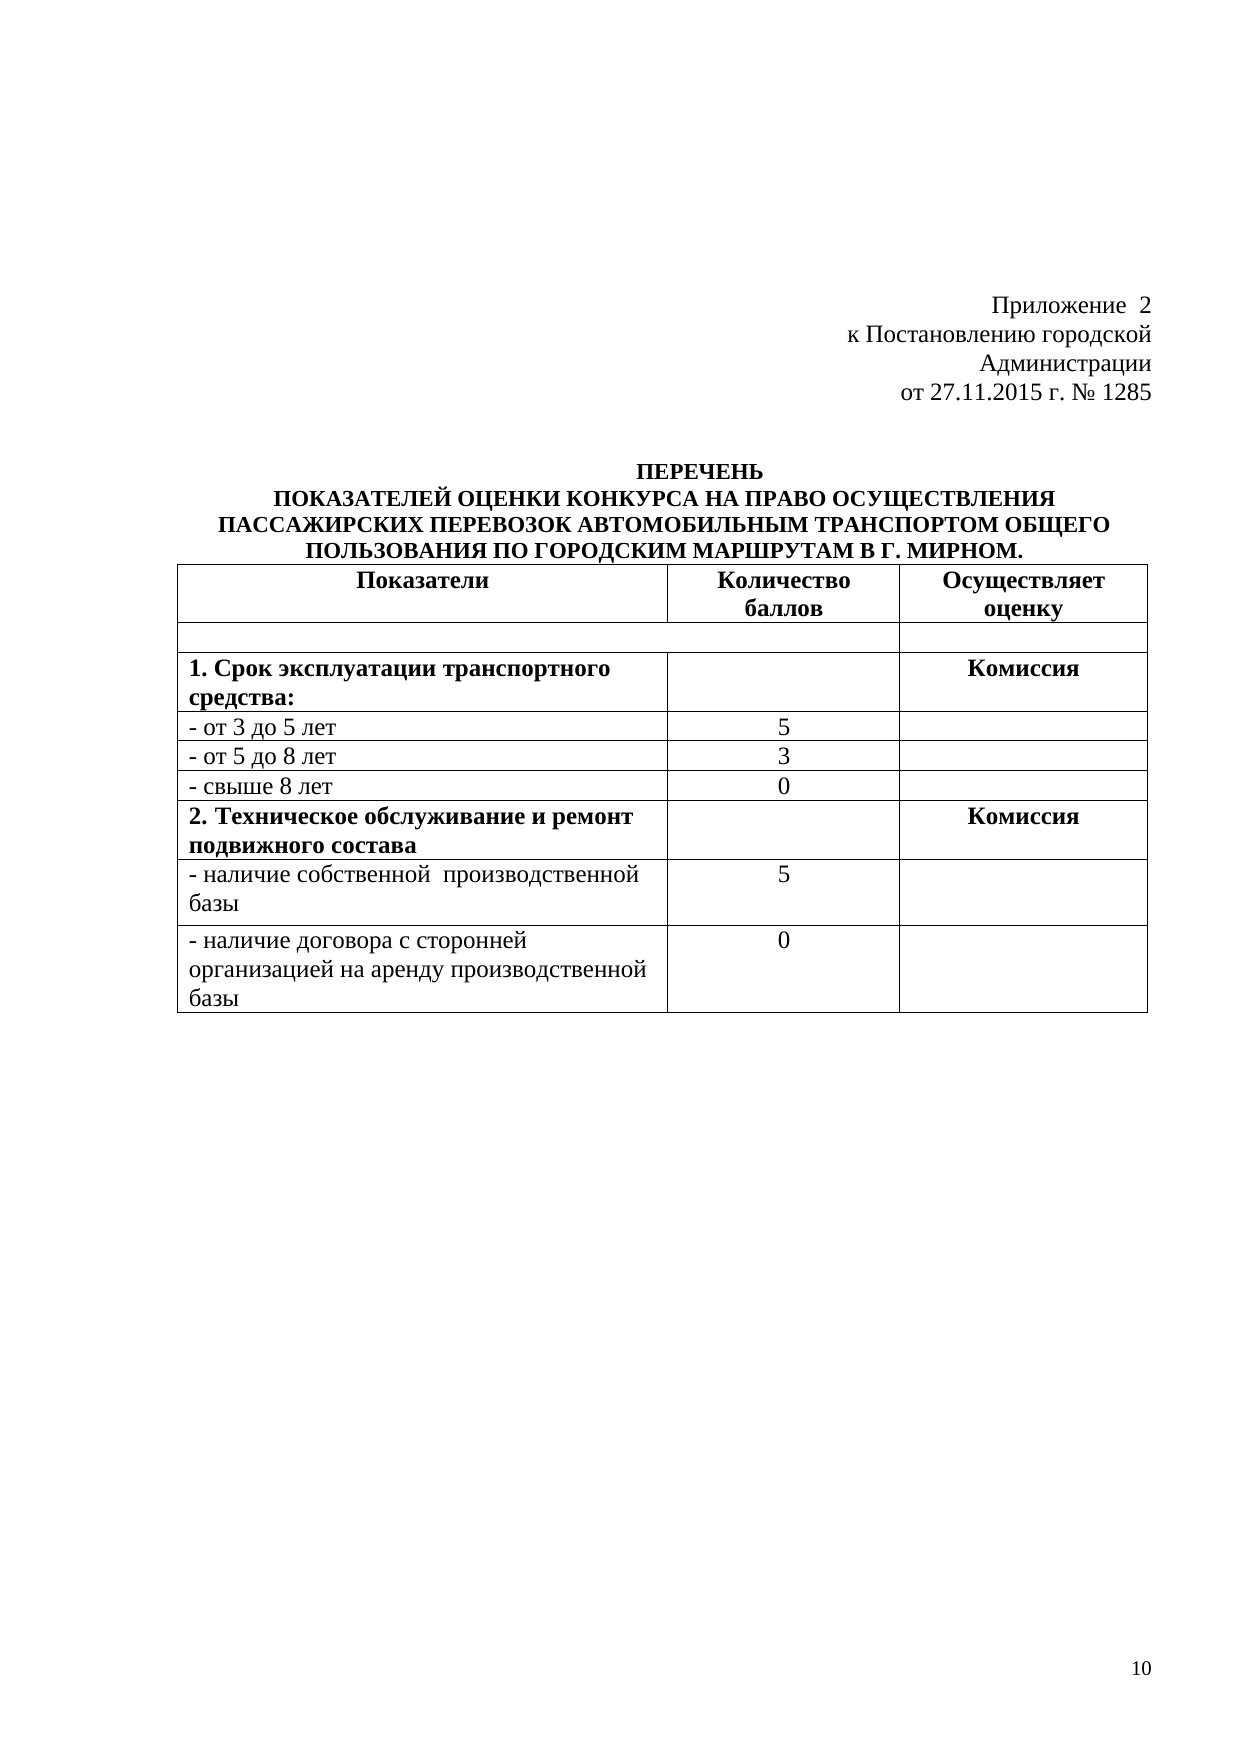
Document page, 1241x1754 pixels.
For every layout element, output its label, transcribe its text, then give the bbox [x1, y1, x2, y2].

text к Постановлению городской Администрации [177, 319, 1152, 377]
table_cell [668, 623, 899, 652]
table_header Осуществляет оценку [900, 565, 1147, 622]
table_cell [900, 771, 1147, 800]
table_header Показатели#G0 [178, 565, 667, 622]
table_cell [178, 623, 668, 652]
table_cell - наличие договора с сторонней организацией на аренду производственной базы [178, 926, 667, 1012]
text ПЕРЕЧЕНЬ [177, 458, 1152, 485]
table_cell 1. Срок эксплуатации транспортного средства: [178, 653, 667, 711]
table_cell 5 [668, 860, 899, 924]
table_cell [900, 860, 1147, 924]
table_cell Комиссия [900, 653, 1147, 711]
table_cell Комиссия [900, 801, 1147, 858]
table_cell 5 [668, 712, 899, 740]
text Приложение 2 [177, 291, 1152, 319]
table_cell [668, 801, 899, 858]
table_cell [900, 623, 1147, 652]
table_header Количество баллов [668, 565, 899, 622]
table_cell [900, 926, 1147, 1012]
text ПОКАЗАТЕЛЕЙ ОЦЕНКИ КОНКУРСА НА ПРАВО ОСУЩЕСТВЛЕНИЯ ПАССАЖИРСКИХ ПЕРЕВОЗОК АВТОМОБИЛЬНЫМ ТРАНСПОРТОМ ОБЩЕГО ПОЛЬЗОВАНИЯ ПО ГОРОДСКИМ МАРШРУТАМ В Г. МИРНОМ. [177, 485, 1152, 564]
table_cell - наличие собственной производственной базы [178, 860, 667, 924]
table_cell 0 [668, 926, 899, 1012]
table_cell - от 3 до 5 лет [178, 712, 667, 740]
table_cell - свыше 8 лет [178, 771, 667, 800]
table_cell 0 [668, 771, 899, 800]
table_cell [900, 741, 1147, 770]
table_cell [668, 653, 899, 711]
table_cell - от 5 до 8 лет [178, 741, 667, 770]
table_cell [900, 712, 1147, 740]
table_cell 2. Техническое обслуживание и ремонт подвижного состава [178, 801, 667, 858]
text от 27.11.2015 г. № 1285 [177, 377, 1152, 406]
table_cell 3 [668, 741, 899, 770]
